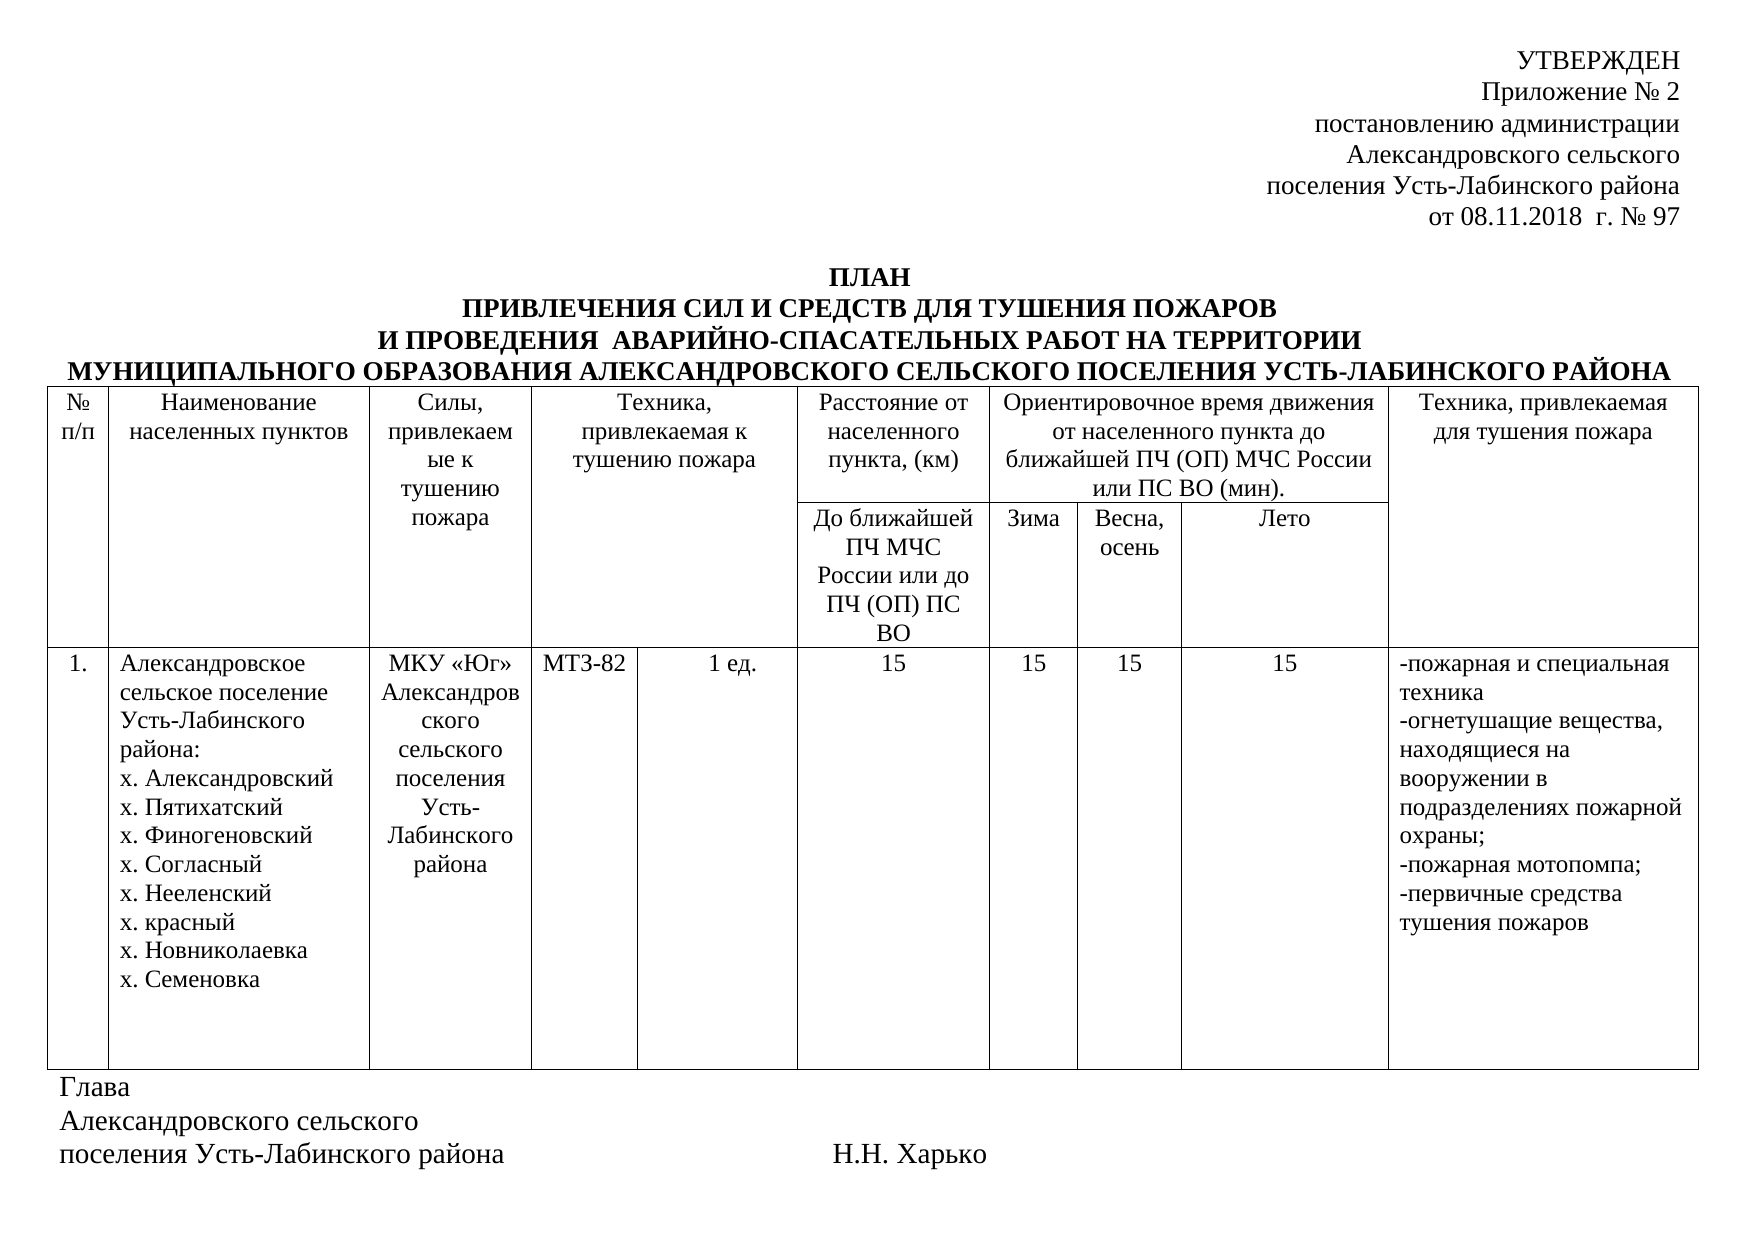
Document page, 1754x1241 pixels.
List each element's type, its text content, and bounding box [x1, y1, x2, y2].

table_header Расстояние от населенного пункта, (км) [798, 387, 989, 502]
text ПЛАН [59, 261, 1680, 293]
table_header Силы, привлекаемые к тушению пожара [370, 387, 531, 647]
table_cell Александровское сельское поселение Усть-Лабинского района: х. Александровский х. Пятихатский х. Финогеновский х. Согласный х. Нееленский х. красный х. Новниколаевка х. Семеновка [109, 648, 369, 1068]
table_header № п/п [48, 387, 108, 647]
table_cell До ближайшей ПЧ МЧС России или до ПЧ (ОП) ПС ВО [798, 503, 989, 647]
table_cell 15 [798, 648, 989, 1068]
table_cell 1. [48, 648, 108, 1068]
title постановлению администрации [59, 107, 1680, 138]
title Александровского сельского [59, 138, 1680, 169]
text Александровского сельского [59, 1103, 1680, 1137]
table_header Ориентировочное время движения от населенного пункта до ближайшей ПЧ (ОП) МЧС России или ПС ВО (мин). [990, 387, 1388, 502]
table_cell Зима [990, 503, 1077, 647]
title УТВЕРЖДЕН [59, 44, 1680, 76]
table_header Техника, привлекаемая для тушения пожара [1389, 387, 1698, 647]
text МУНИЦИПАЛЬНОГО ОБРАЗОВАНИЯ АЛЕКСАНДРОВСКОГО СЕЛЬСКОГО ПОСЕЛЕНИЯ УСТЬ-ЛАБИНСКОГО РАЙОНА [59, 355, 1680, 386]
table_cell 15 [1182, 648, 1388, 1068]
table_cell Весна, осень [1078, 503, 1181, 647]
table_cell 15 [990, 648, 1077, 1068]
text ПРИВЛЕЧЕНИЯ СИЛ И СРЕДСТВ ДЛЯ ТУШЕНИЯ ПОЖАРОВ [59, 293, 1680, 324]
title Приложение № 2 [59, 76, 1680, 107]
table_cell -пожарная и специальная техника -огнетушащие вещества, находящиеся на вооружении в подразделениях пожарной охраны; -пожарная мотопомпа; -первичные средства тушения пожаров [1389, 648, 1698, 1068]
table_cell 15 [1078, 648, 1181, 1068]
table_cell Лето [1182, 503, 1388, 647]
table_cell МТЗ-82 [532, 648, 637, 1068]
text поселения Усть-Лабинского района Н.Н. Харько [59, 1137, 1680, 1170]
text Глава [59, 1070, 1680, 1103]
table_cell 1 ед. [638, 648, 797, 1068]
text И ПРОВЕДЕНИЯ АВАРИЙНО-СПАСАТЕЛЬНЫХ РАБОТ НА ТЕРРИТОРИИ [59, 324, 1680, 355]
table_header Наименование населенных пунктов [109, 387, 369, 647]
table_header Техника, привлекаемая к тушению пожара [532, 387, 797, 647]
title от 08.11.2018 г. № 97 [59, 200, 1680, 231]
table_cell МКУ «Юг» Александровского сельского поселения Усть-Лабинского района [370, 648, 531, 1068]
title поселения Усть-Лабинского района [59, 169, 1680, 200]
